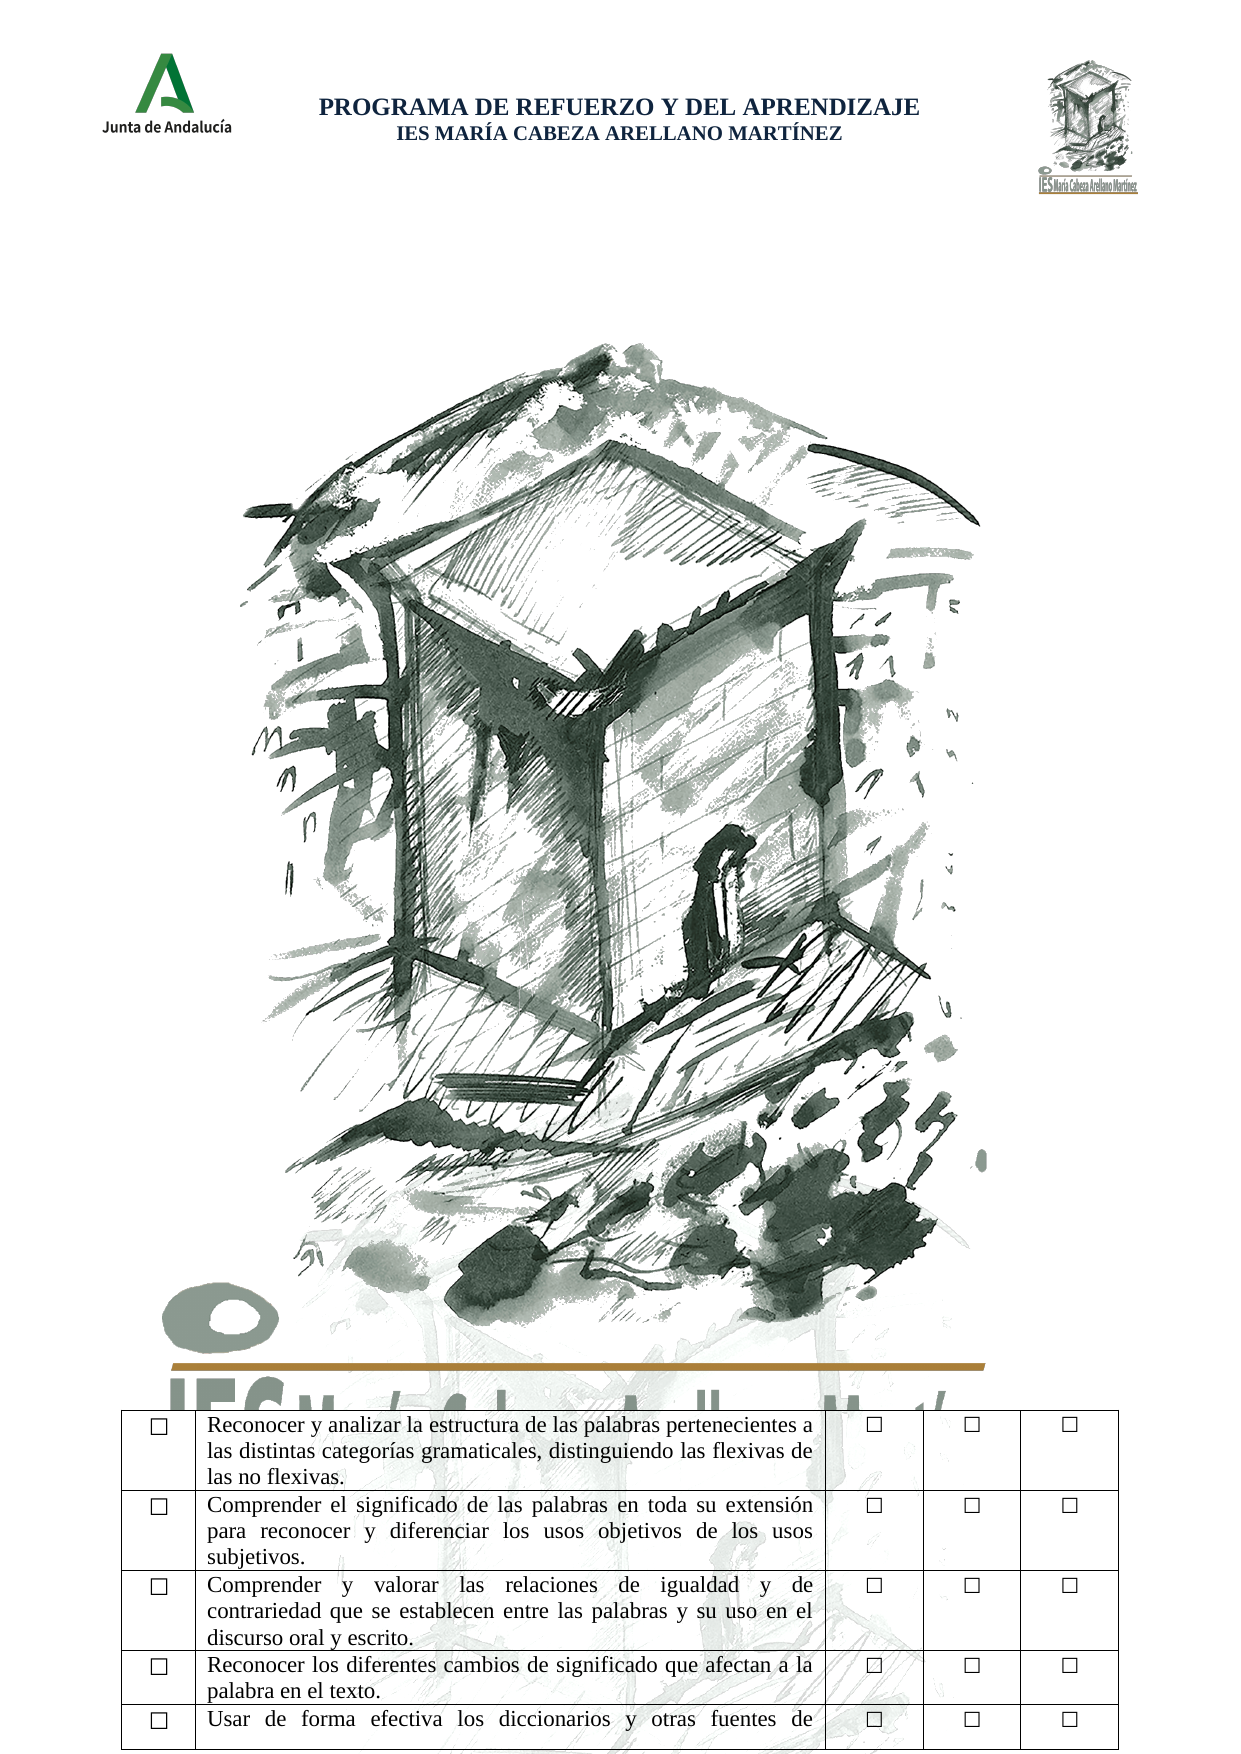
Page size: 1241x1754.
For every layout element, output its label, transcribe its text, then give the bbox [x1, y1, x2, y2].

table_cell Comprender el significado de las palabras en toda su extensión para reconocer y diferenciar los usos objetivos de los usos subjetivos. [196, 1491, 825, 1570]
table_cell Reconocer los diferentes cambios de significado que afectan a la palabra en el texto. [196, 1651, 825, 1704]
table_cell Usar de forma efectiva los diccionarios y otras fuentes de consulta, tanto en papel como en formato digital para resolver dudas en relación al manejo de la lengua y para enriquecer el propio vocabulario. [196, 1705, 825, 1749]
table_cell Reconocer y analizar la estructura de las palabras pertenecientes a las distintas categorías gramaticales, distinguiendo las flexivas de las no flexivas. [196, 1411, 825, 1490]
picture [91, 47, 243, 139]
picture [132, 44, 1146, 1410]
table_cell Comprender y valorar las relaciones de igualdad y de contrariedad que se establecen entre las palabras y su uso en el discurso oral y escrito. [196, 1571, 825, 1650]
